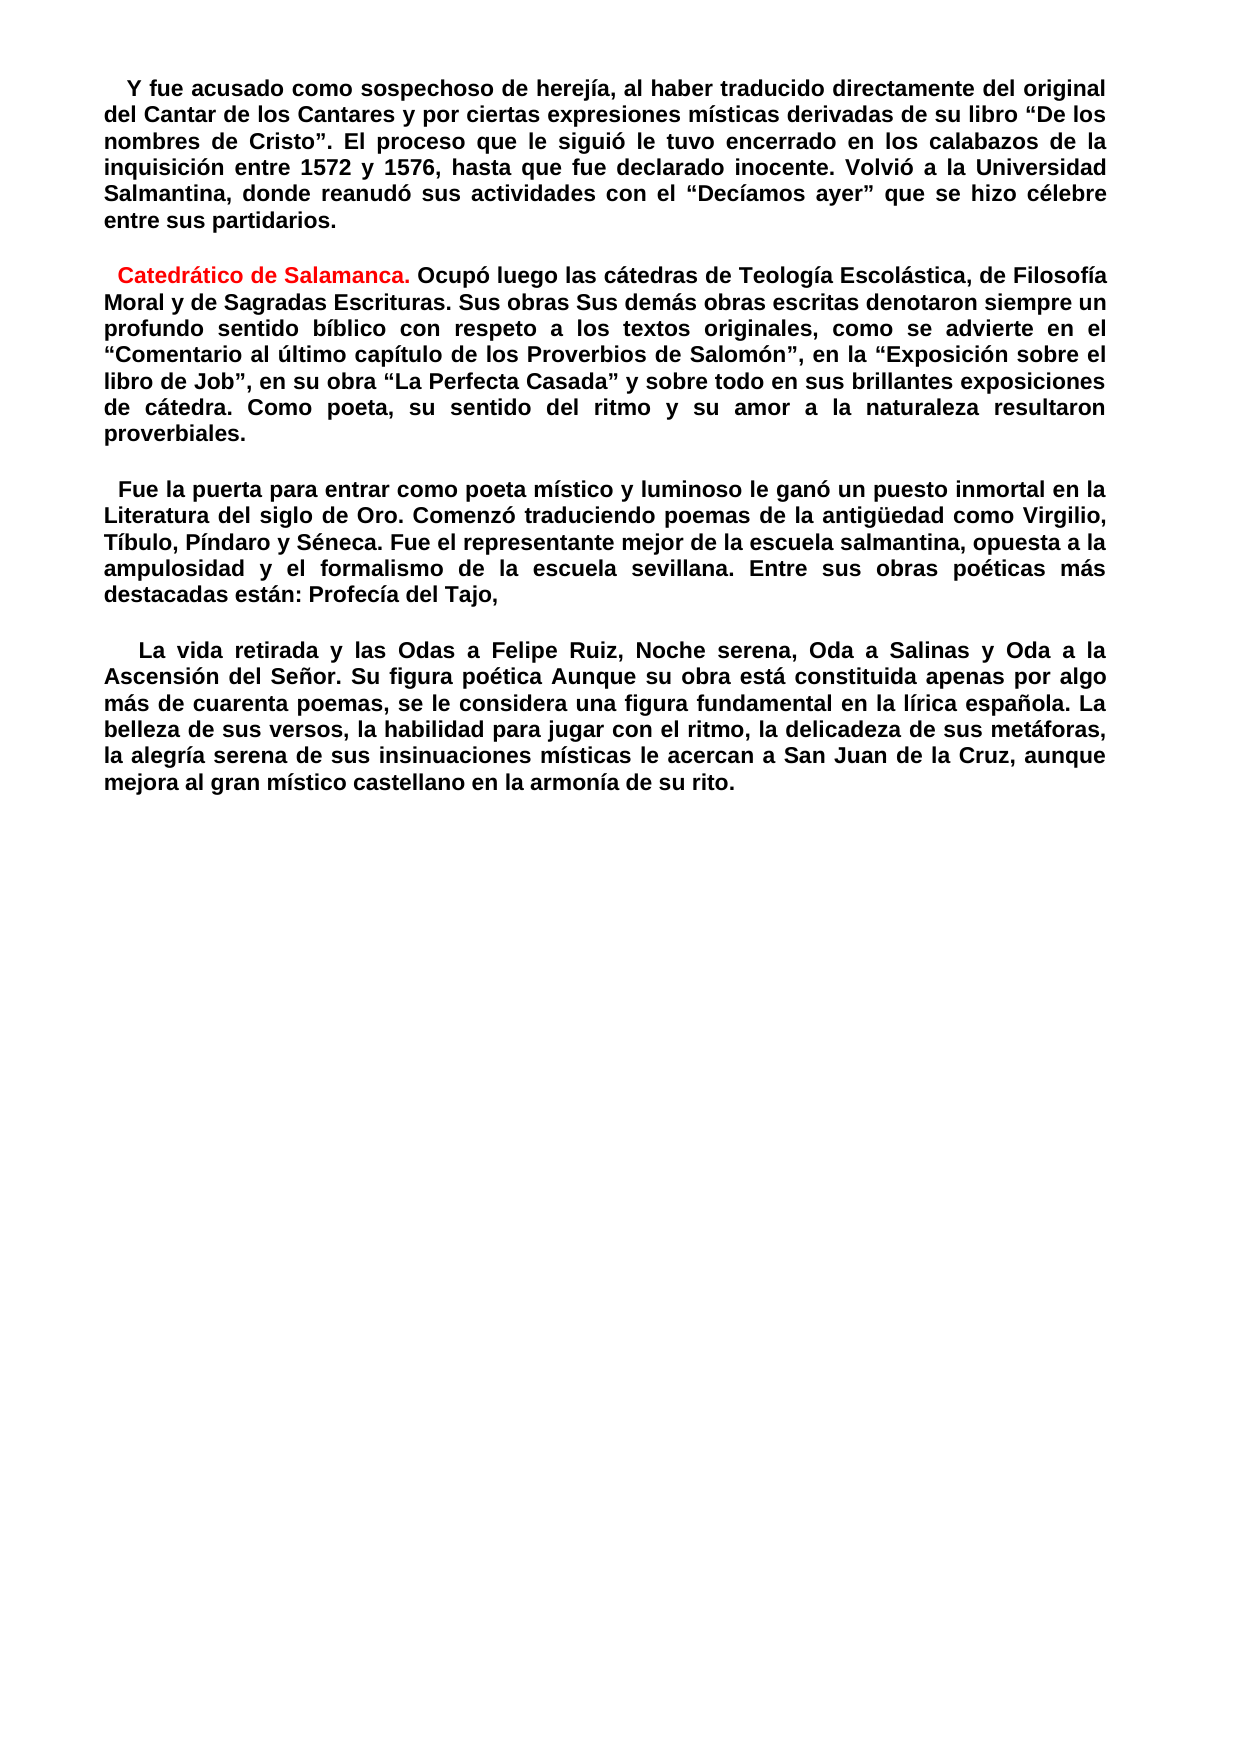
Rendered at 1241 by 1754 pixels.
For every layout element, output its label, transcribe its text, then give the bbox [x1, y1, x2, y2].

text Catedrático de Salamanca. Ocupó luego las cátedras de Teología Escolástica, de Filosofía Moral y de Sagradas Escrituras. Sus obras Sus demás obras escritas denotaron siempre un profundo sentido bíblico con respeto a los textos originales, como se advierte en el “Comentario al último capítulo de los Proverbios de Salomón”, en la “Exposición sobre el libro de Job”, en su obra “La Perfecta Casada” y sobre todo en sus brillantes exposiciones de cátedra. Como poeta, su sentido del ritmo y su amor a la naturaleza resultaron proverbiales. [103, 262, 1107, 447]
text Fue la puerta para entrar como poeta místico y luminoso le ganó un puesto inmortal en la Literatura del siglo de Oro. Comenzó traduciendo poemas de la antigüedad como Virgilio, Tíbulo, Píndaro y Séneca. Fue el representante mejor de la escuela salmantina, opuesta a la ampulosidad y el formalismo de la escuela sevillana. Entre sus obras poéticas más destacadas están: Profecía del Tajo, [103, 476, 1107, 608]
text Y fue acusado como sospechoso de herejía, al haber traducido directamente del original del Cantar de los Cantares y por ciertas expresiones místicas derivadas de su libro “De los nombres de Cristo”. El proceso que le siguió le tuvo encerrado en los calabazos de la inquisición entre 1572 y 1576, hasta que fue declarado inocente. Volvió a la Universidad Salmantina, donde reanudó sus actividades con el “Decíamos ayer” que se hizo célebre entre sus partidarios. [103, 75, 1107, 233]
text La vida retirada y las Odas a Felipe Ruiz, Noche serena, Oda a Salinas y Oda a la Ascensión del Señor. Su figura poética Aunque su obra está constituida apenas por algo más de cuarenta poemas, se le considera una figura fundamental en la lírica española. La belleza de sus versos, la habilidad para jugar con el ritmo, la delicadeza de sus metáforas, la alegría serena de sus insinuaciones místicas le acercan a San Juan de la Cruz, aunque mejora al gran místico castellano en la armonía de su rito. [103, 637, 1107, 795]
